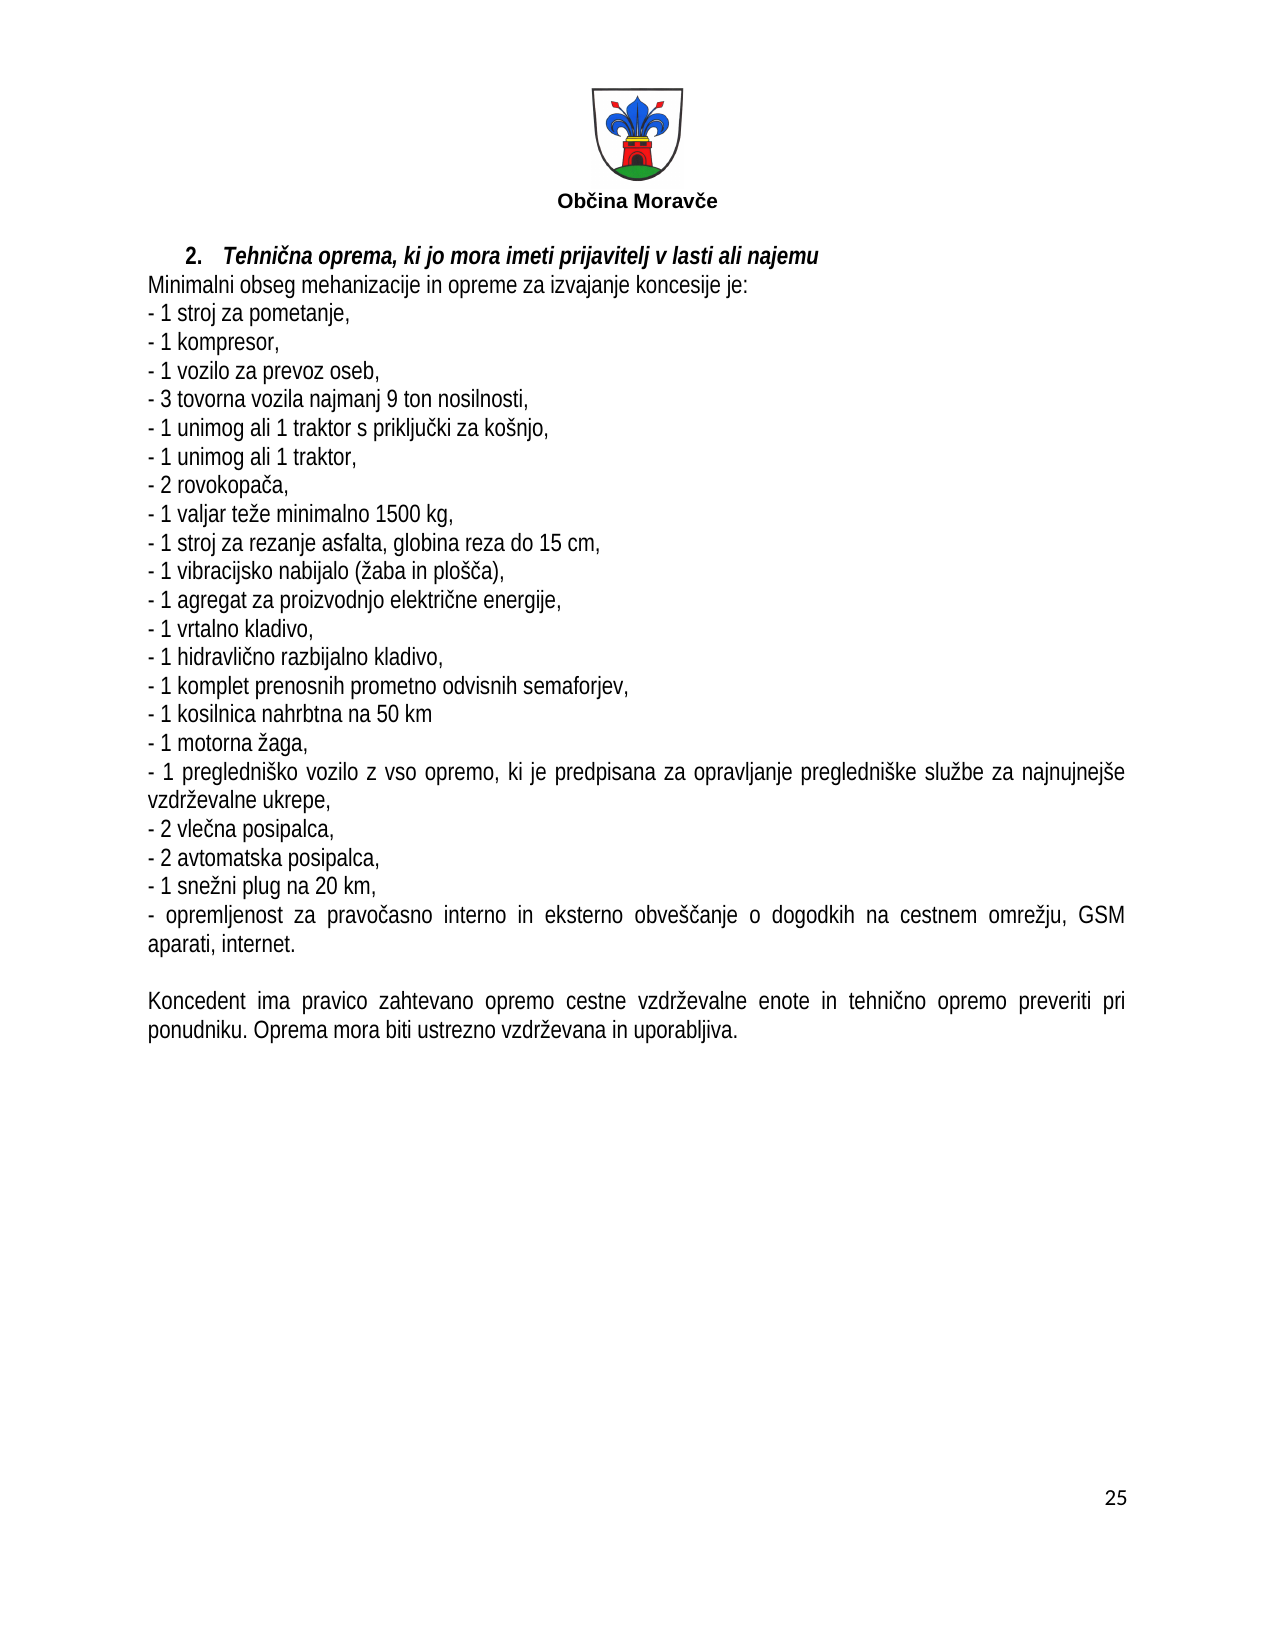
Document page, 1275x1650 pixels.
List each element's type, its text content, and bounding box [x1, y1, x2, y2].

text - 1 unimog ali 1 traktor, [148, 442, 1127, 470]
text - 1 komplet prenosnih prometno odvisnih semaforjev, [148, 671, 1127, 699]
text - opremljenost za pravočasno interno in eksterno obveščanje o dogodkih na cestnem omrežju, GSM aparati, internet. [148, 900, 1127, 957]
text - 2 avtomatska posipalca, [148, 843, 1127, 871]
text Koncedent ima pravico zahtevano opremo cestne vzdrževalne enote in tehnično opremo preveriti pri ponudniku. Oprema mora biti ustrezno vzdrževana in uporabljiva. [148, 986, 1127, 1043]
text - 3 tovorna vozila najmanj 9 ton nosilnosti, [148, 384, 1127, 413]
text - 1 kosilnica nahrbtna na 50 km [148, 699, 1127, 728]
text - 1 stroj za rezanje asfalta, globina reza do 15 cm, [148, 528, 1127, 556]
text - 1 hidravlično razbijalno kladivo, [148, 642, 1127, 671]
text - 1 valjar teže minimalno 1500 kg, [148, 499, 1127, 528]
text - 1 pregledniško vozilo z vso opremo, ki je predpisana za opravljanje pregledniške službe za najnujnejše vzdrževalne ukrepe, [148, 757, 1127, 814]
text - 1 vrtalno kladivo, [148, 613, 1127, 642]
picture [591, 88, 684, 189]
text - 1 unimog ali 1 traktor s priključki za košnjo, [148, 413, 1127, 442]
text - 1 vibracijsko nabijalo (žaba in plošča), [148, 556, 1127, 585]
text - 1 kompresor, [148, 327, 1127, 356]
text - 2 vlečna posipalca, [148, 814, 1127, 843]
list Tehnična oprema, ki jo mora imeti prijavitelj v lasti ali najemu [185, 241, 1127, 270]
text - 1 vozilo za prevoz oseb, [148, 356, 1127, 384]
text - 1 motorna žaga, [148, 728, 1127, 757]
text - 1 stroj za pometanje, [148, 298, 1127, 327]
text Minimalni obseg mehanizacije in opreme za izvajanje koncesije je: [148, 270, 1127, 298]
text - 2 rovokopača, [148, 470, 1127, 499]
text - 1 snežni plug na 20 km, [148, 871, 1127, 900]
text - 1 agregat za proizvodnjo električne energije, [148, 585, 1127, 613]
